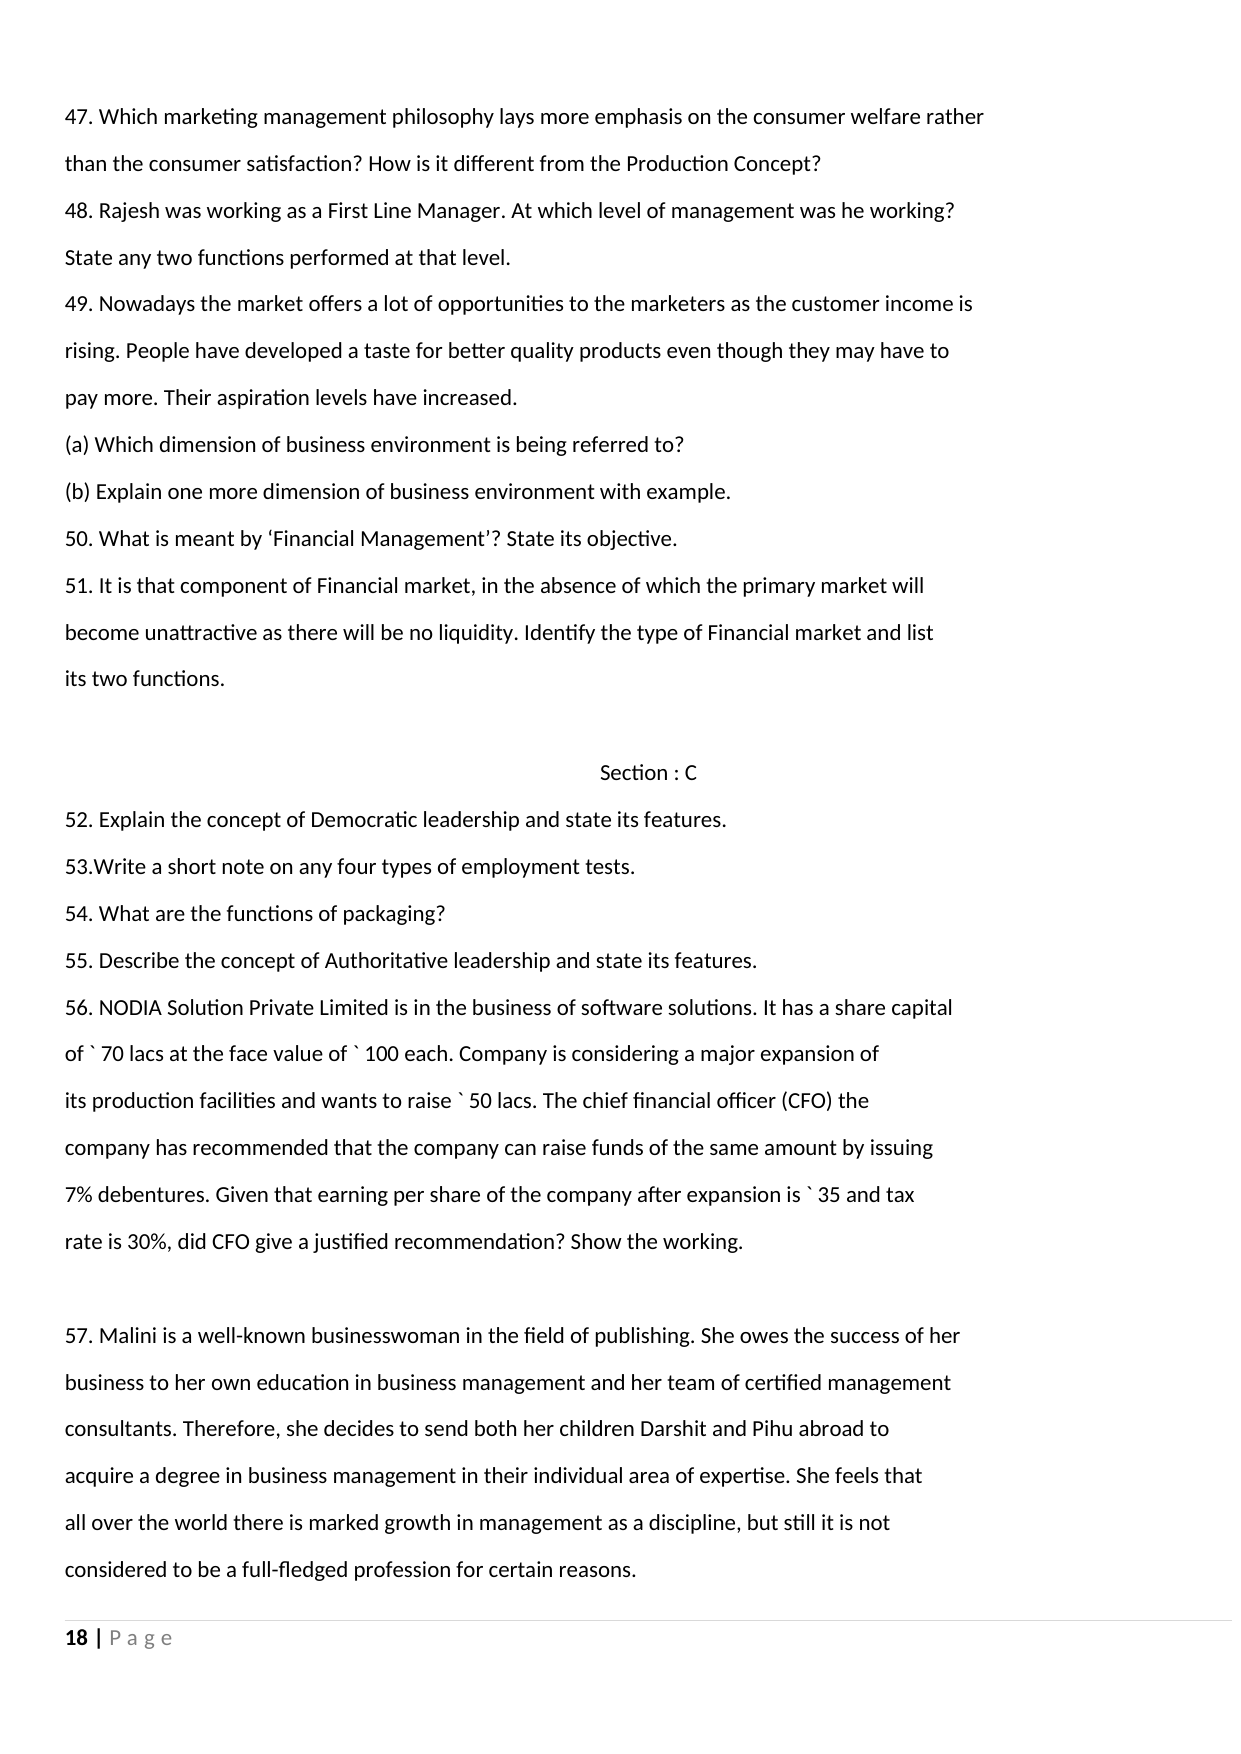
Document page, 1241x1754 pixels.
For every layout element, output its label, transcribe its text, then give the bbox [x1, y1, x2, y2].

text 55. Describe the concept of Authoritative leadership and state its features. [64, 946, 1232, 974]
text rate is 30%, did CFO give a justified recommendation? Show the working. [64, 1227, 1232, 1255]
text 52. Explain the concept of Democratic leadership and state its features. [64, 805, 1232, 833]
text 49. Nowadays the market offers a lot of opportunities to the marketers as the customer income is [64, 289, 1232, 318]
text 50. What is meant by ‘Financial Management’? State its objective. [64, 524, 1232, 552]
text company has recommended that the company can raise funds of the same amount by issuing [64, 1133, 1232, 1161]
text acquire a degree in business management in their individual area of expertise. She feels that [64, 1461, 1232, 1489]
text rising. People have developed a taste for better quality products even though they may have to [64, 336, 1232, 364]
text 53.Write a short note on any four types of employment tests. [64, 852, 1232, 880]
text considered to be a full-fledged profession for certain reasons. [64, 1555, 1232, 1583]
text all over the world there is marked growth in management as a discipline, but still it is not [64, 1508, 1232, 1536]
text its production facilities and wants to raise ` 50 lacs. The chief financial officer (CFO) the [64, 1086, 1232, 1114]
text its two functions. [64, 664, 1232, 693]
text pay more. Their aspiration levels have increased. [64, 383, 1232, 411]
text than the consumer satisfaction? How is it different from the Production Concept? [64, 149, 1232, 177]
text 56. NODIA Solution Private Limited is in the business of software solutions. It has a share capital [64, 993, 1232, 1021]
text 57. Malini is a well-known businesswoman in the field of publishing. She owes the success of her [64, 1321, 1232, 1349]
text of ` 70 lacs at the face value of ` 100 each. Company is considering a major expansion of [64, 1039, 1232, 1068]
text 7% debentures. Given that earning per share of the company after expansion is ` 35 and tax [64, 1180, 1232, 1208]
text 51. It is that component of Financial market, in the absence of which the primary market will [64, 571, 1232, 599]
text business to her own education in business management and her team of certified management [64, 1368, 1232, 1396]
text (b) Explain one more dimension of business environment with example. [64, 477, 1232, 505]
text 47. Which marketing management philosophy lays more emphasis on the consumer welfare rather [64, 102, 1232, 130]
text consultants. Therefore, she decides to send both her children Darshit and Pihu abroad to [64, 1414, 1232, 1443]
text 48. Rajesh was working as a First Line Manager. At which level of management was he working? [64, 196, 1232, 224]
text become unattractive as there will be no liquidity. Identify the type of Financial market and list [64, 618, 1232, 646]
text State any two functions performed at that level. [64, 243, 1232, 271]
text 54. What are the functions of packaging? [64, 899, 1232, 927]
text Section : C [64, 758, 1232, 786]
text (a) Which dimension of business environment is being referred to? [64, 430, 1232, 458]
